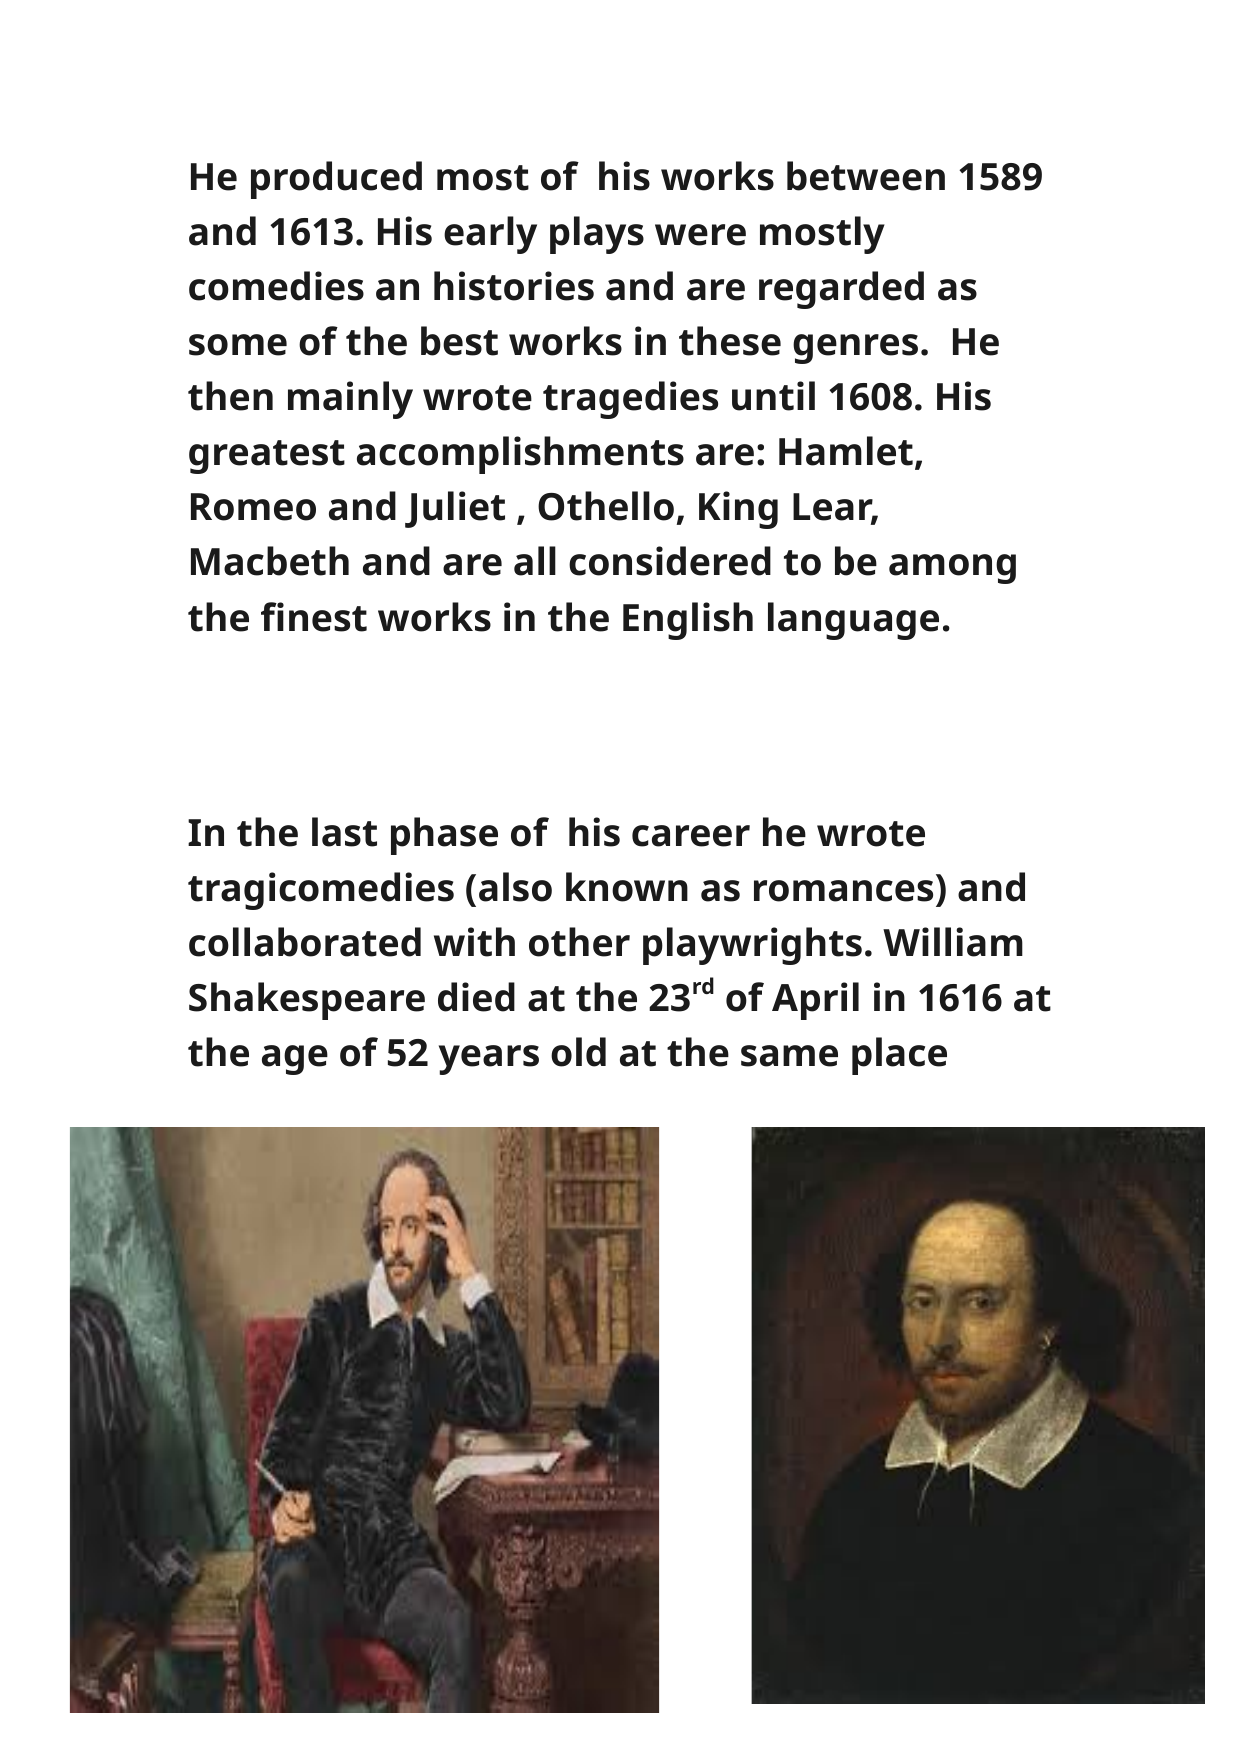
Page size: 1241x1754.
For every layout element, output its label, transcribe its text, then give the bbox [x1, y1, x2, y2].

picture [751, 1127, 1205, 1704]
text In the last phase of his career he wrote tragicomedies (also known as romances) and collaborated with other playwrights. William Shakespeare died at the 23rd of April in 1616 at the age of 52 years old at the same place where he was born (Stratford-upon-Avon, England). [187, 806, 1053, 1078]
text He produced most of his works between 1589 and 1613. His early plays were mostly comedies an histories and are regarded as some of the best works in these genres. He then mainly wrote tragedies until 1608. His greatest accomplishments are: Hamlet, Romeo and Juliet , Othello, King Lear, Macbeth and are all considered to be among the finest works in the English language. [187, 150, 1053, 642]
picture [69, 1127, 660, 1713]
